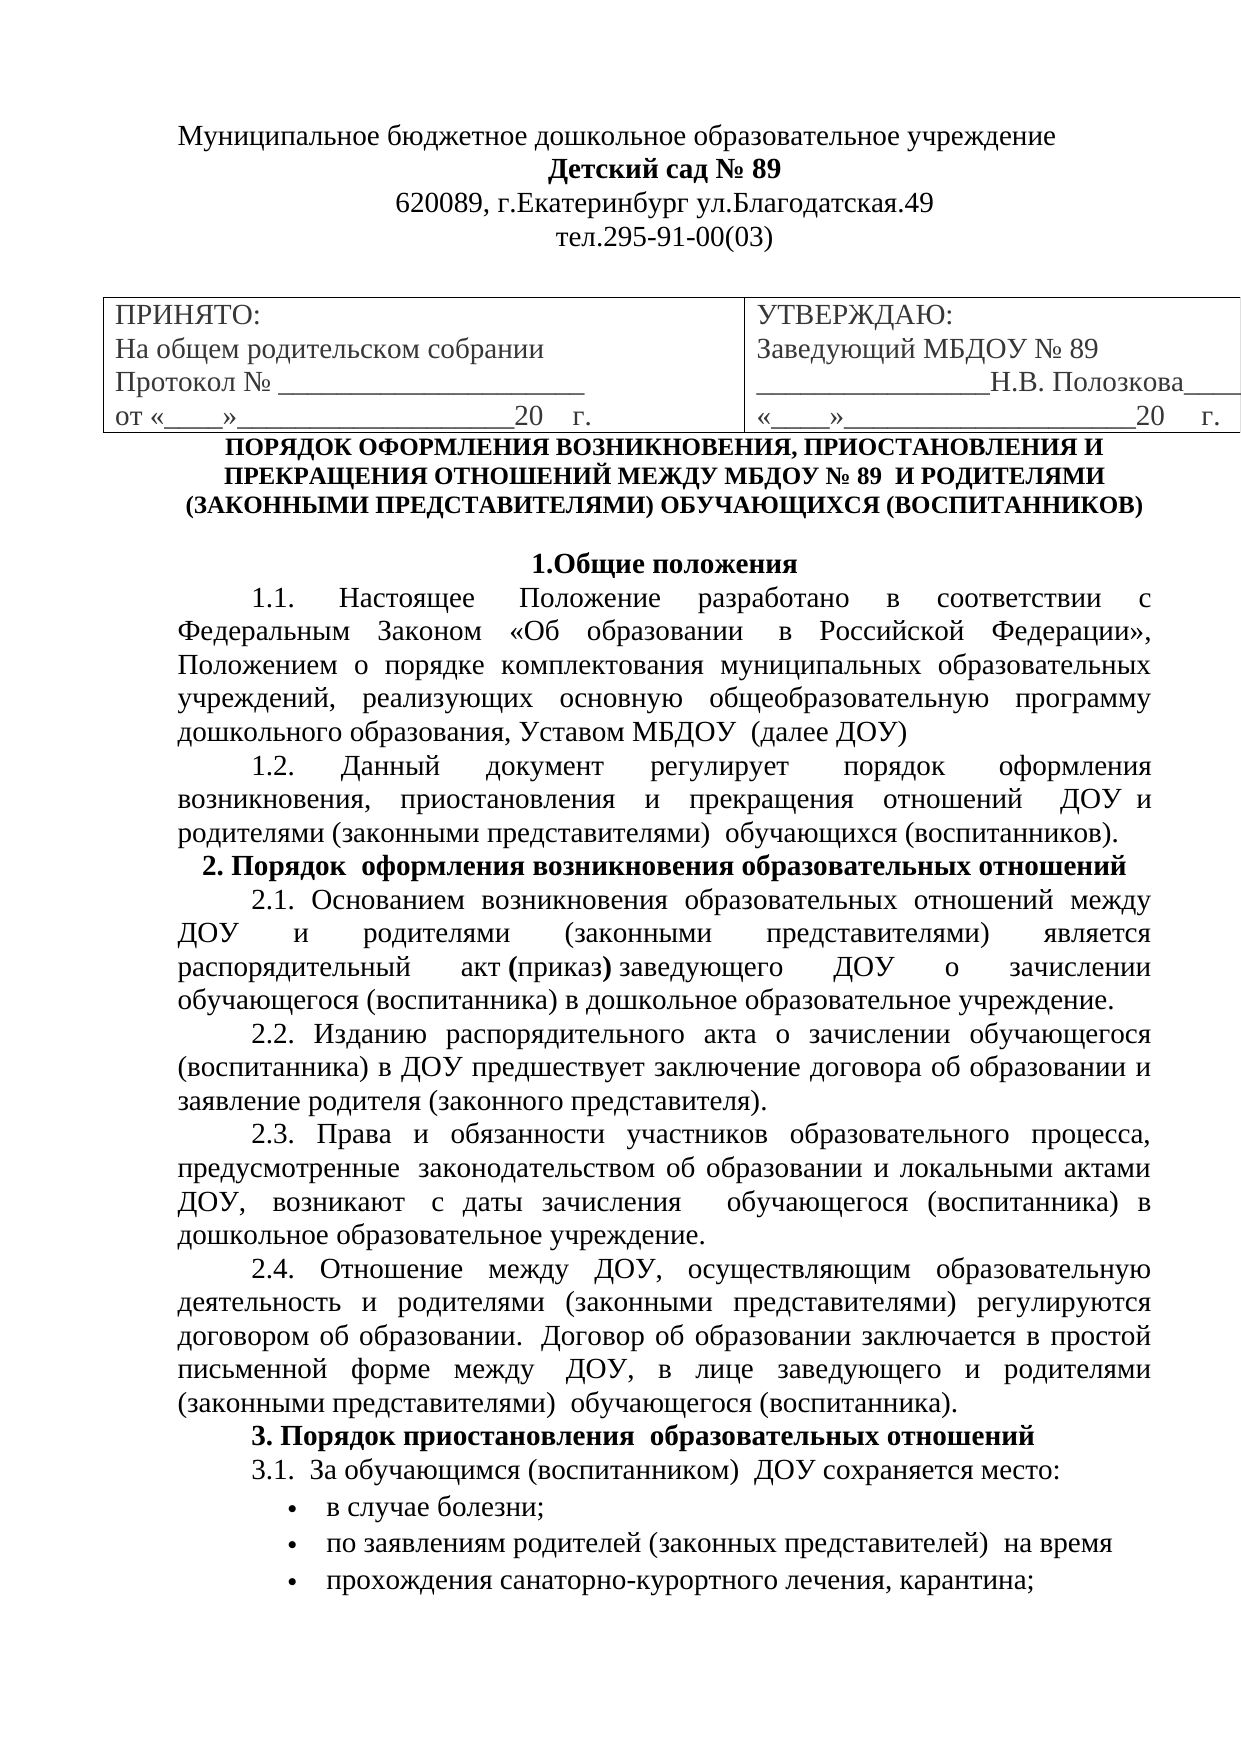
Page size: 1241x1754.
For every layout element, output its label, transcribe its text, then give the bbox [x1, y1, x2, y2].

table_header ПРИНЯТО: На общем родительском собрании Протокол № _____________________ от «____»___________________20 г. [104, 298, 744, 432]
text 2. Порядок оформления возникновения образовательных отношений [177, 848, 1152, 882]
text 1.2. Данный документ регулирует порядок оформления возникновения, приостановления и прекращения отношений ДОУ и родителями (законными представителями) обучающихся (воспитанников). [177, 748, 1152, 848]
text 620089, г.Екатеринбург ул.Благодатская.49 [177, 185, 1152, 219]
list в случае болезни; [288, 1489, 1152, 1522]
table_header УТВЕРЖДАЮ: Заведующий МБДОУ № 89 ________________Н.В. Полозкова___________/ «____»____________________20 г. [745, 298, 1240, 432]
text 1.1. Настоящее Положение разработано в соответствии с Федеральным Законом «Об образовании в Российской Федерации», Положением о порядке комплектования муниципальных образовательных учреждений, реализующих основную общеобразовательную программу дошкольного образования, Уставом МБДОУ (далее ДОУ) [177, 580, 1152, 748]
text 2.2. Изданию распорядительного акта о зачислении обучающегося (воспитанника) в ДОУ предшествует заключение договора об образовании и заявление родителя (законного представителя). [177, 1016, 1152, 1117]
text тел.295-91-00(03) [177, 219, 1152, 252]
text 3.1. За обучающимся (воспитанником) ДОУ сохраняется место: [177, 1452, 1152, 1486]
text 3. Порядок приостановления образовательных отношений [177, 1418, 1152, 1452]
list по заявлениям родителей (законных представителей) на время [288, 1525, 1152, 1559]
text Детский сад № 89 [177, 152, 1152, 185]
list прохождения санаторно-курортного лечения, карантина; [288, 1562, 1152, 1596]
text 2.4. Отношение между ДОУ, осуществляющим образовательную деятельность и родителями (законными представителями) регулируются договором об образовании. Договор об образовании заключается в простой письменной форме между ДОУ, в лице заведующего и родителями (законными представителями) обучающегося (воспитанника). [177, 1251, 1152, 1418]
text 1.Общие положения [177, 546, 1152, 580]
text Муниципальное бюджетное дошкольное образовательное учреждение [177, 118, 1152, 152]
text 2.1. Основанием возникновения образовательных отношений между ДОУ и родителями (законными представителями) является распорядительный акт (приказ) заведующего ДОУ о зачислении обучающегося (воспитанника) в дошкольное образовательное учреждение. [177, 882, 1152, 1016]
text ПОРЯДОК ОФОРМЛЕНИЯ ВОЗНИКНОВЕНИЯ, ПРИОСТАНОВЛЕНИЯ И ПРЕКРАЩЕНИЯ ОТНОШЕНИЙ МЕЖДУ МБДОУ № 89 И РОДИТЕЛЯМИ (ЗАКОННЫМИ ПРЕДСТАВИТЕЛЯМИ) ОБУЧАЮЩИХСЯ (ВОСПИТАННИКОВ) [177, 433, 1152, 518]
text 2.3. Права и обязанности участников образовательного процесса, предусмотренные законодательством об образовании и локальными актами ДОУ, возникают с даты зачисления обучающегося (воспитанника) в дошкольное образовательное учреждение. [177, 1117, 1152, 1251]
